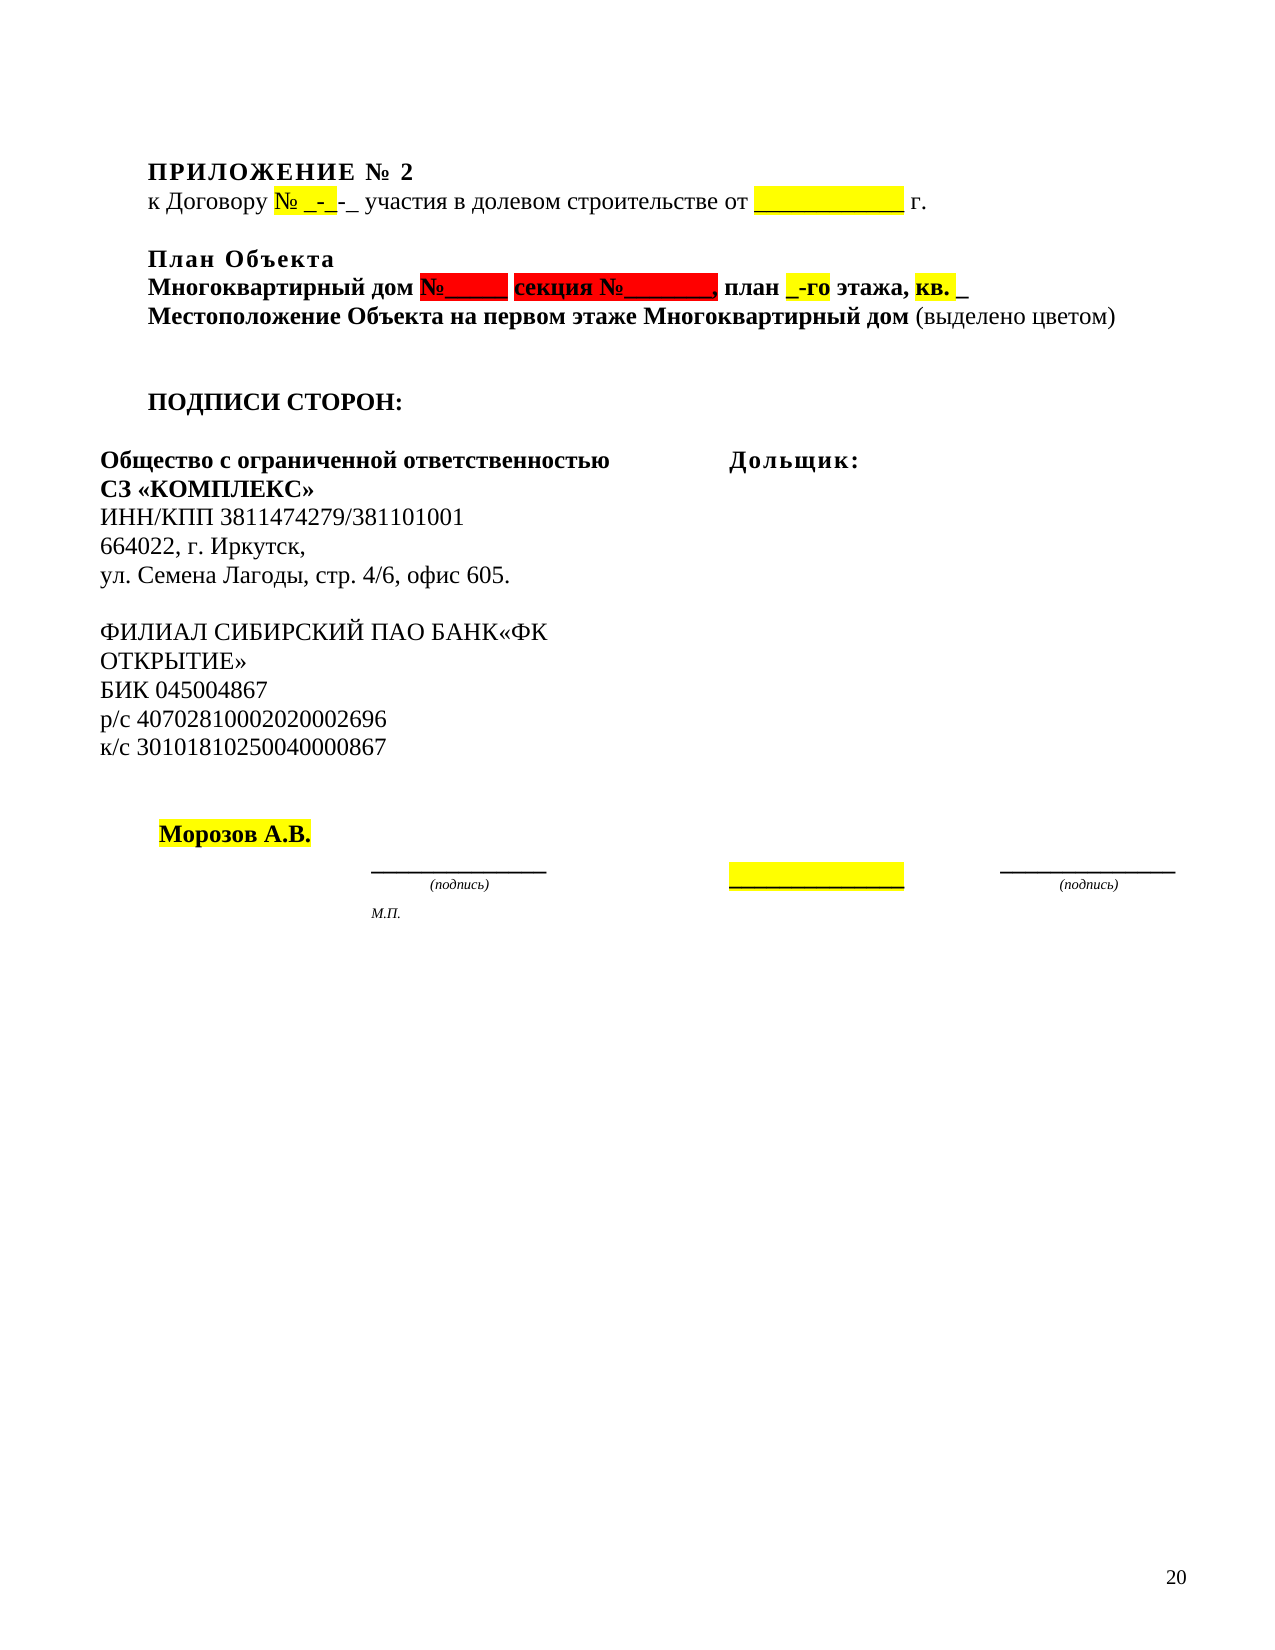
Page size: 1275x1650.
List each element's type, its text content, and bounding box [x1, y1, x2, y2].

text к Договору № _-_-_ участия в долевом строительстве от ____________ г. [904, 186, 1186, 215]
text ПОДПИСИ СТОРОН: [89, 387, 1186, 416]
table_cell ______________ [659, 819, 989, 934]
table_header Дольщик: [659, 445, 1186, 819]
table_cell ______________ (подпись) [989, 819, 1186, 934]
table_cell ______________ (подпись) М.П. [360, 819, 659, 934]
text к Договору № _-_-_ участия в долевом строительстве от ____________ г. [337, 186, 754, 215]
subtitle ПРИЛОЖЕНИЕ № 2 [89, 157, 1176, 186]
text Многоквартирный дом №_____ секция №_______, план _-го этажа, кв. _ [89, 272, 1186, 301]
text Местоположение Объекта на первом этаже Многоквартирный дом (выделено цветом) [89, 301, 1186, 330]
text План Объекта [89, 244, 1186, 272]
table_cell Морозов А.В. [89, 819, 360, 934]
text к Договору № _-_-_ участия в долевом строительстве от ____________ г. [89, 186, 274, 215]
